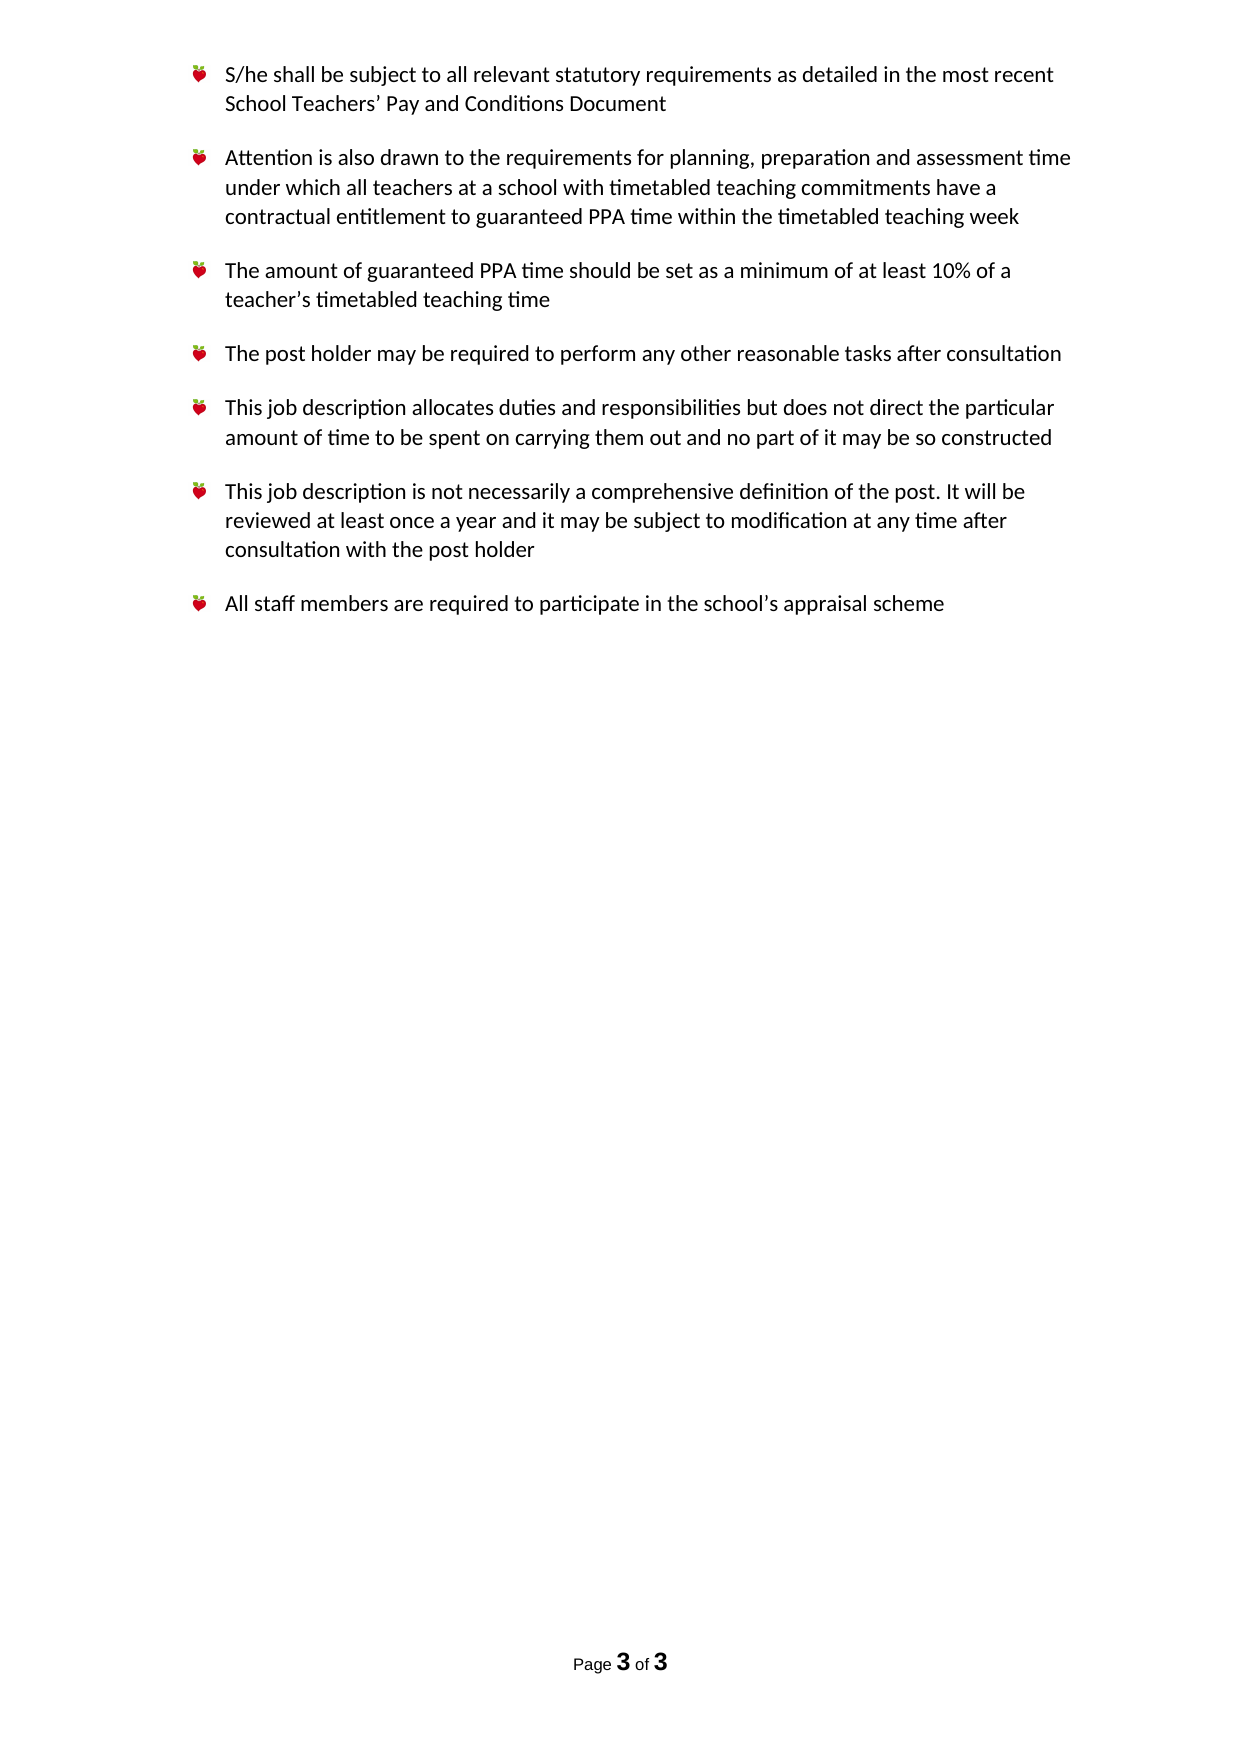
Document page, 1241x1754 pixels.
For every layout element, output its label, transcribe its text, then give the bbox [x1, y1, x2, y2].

text S/he shall be subject to all relevant statutory requirements as detailed in the most recent School Teachers’ Pay and Conditions Document [187, 59, 1090, 117]
picture [188, 345, 211, 362]
text All staff members are required to participate in the school’s appraisal scheme [187, 588, 1090, 617]
text The post holder may be required to perform any other reasonable tasks after consultation [187, 338, 1090, 367]
picture [188, 482, 211, 500]
text Attention is also drawn to the requirements for planning, preparation and assessment time under which all teachers at a school with timetabled teaching commitments have a contractual entitlement to guaranteed PPA time within the timetabled teaching week [187, 142, 1090, 230]
picture [188, 261, 211, 279]
picture [188, 149, 211, 166]
picture [188, 595, 211, 612]
text This job description allocates duties and responsibilities but does not direct the particular amount of time to be spent on carrying them out and no part of it may be so constructed [187, 392, 1090, 451]
picture [188, 65, 211, 83]
text The amount of guaranteed PPA time should be set as a minimum of at least 10% of a teacher’s timetabled teaching time [187, 255, 1090, 313]
picture [188, 399, 211, 416]
text This job description is not necessarily a comprehensive definition of the post. It will be reviewed at least once a year and it may be subject to modification at any time after consultation with the post holder [187, 476, 1090, 563]
